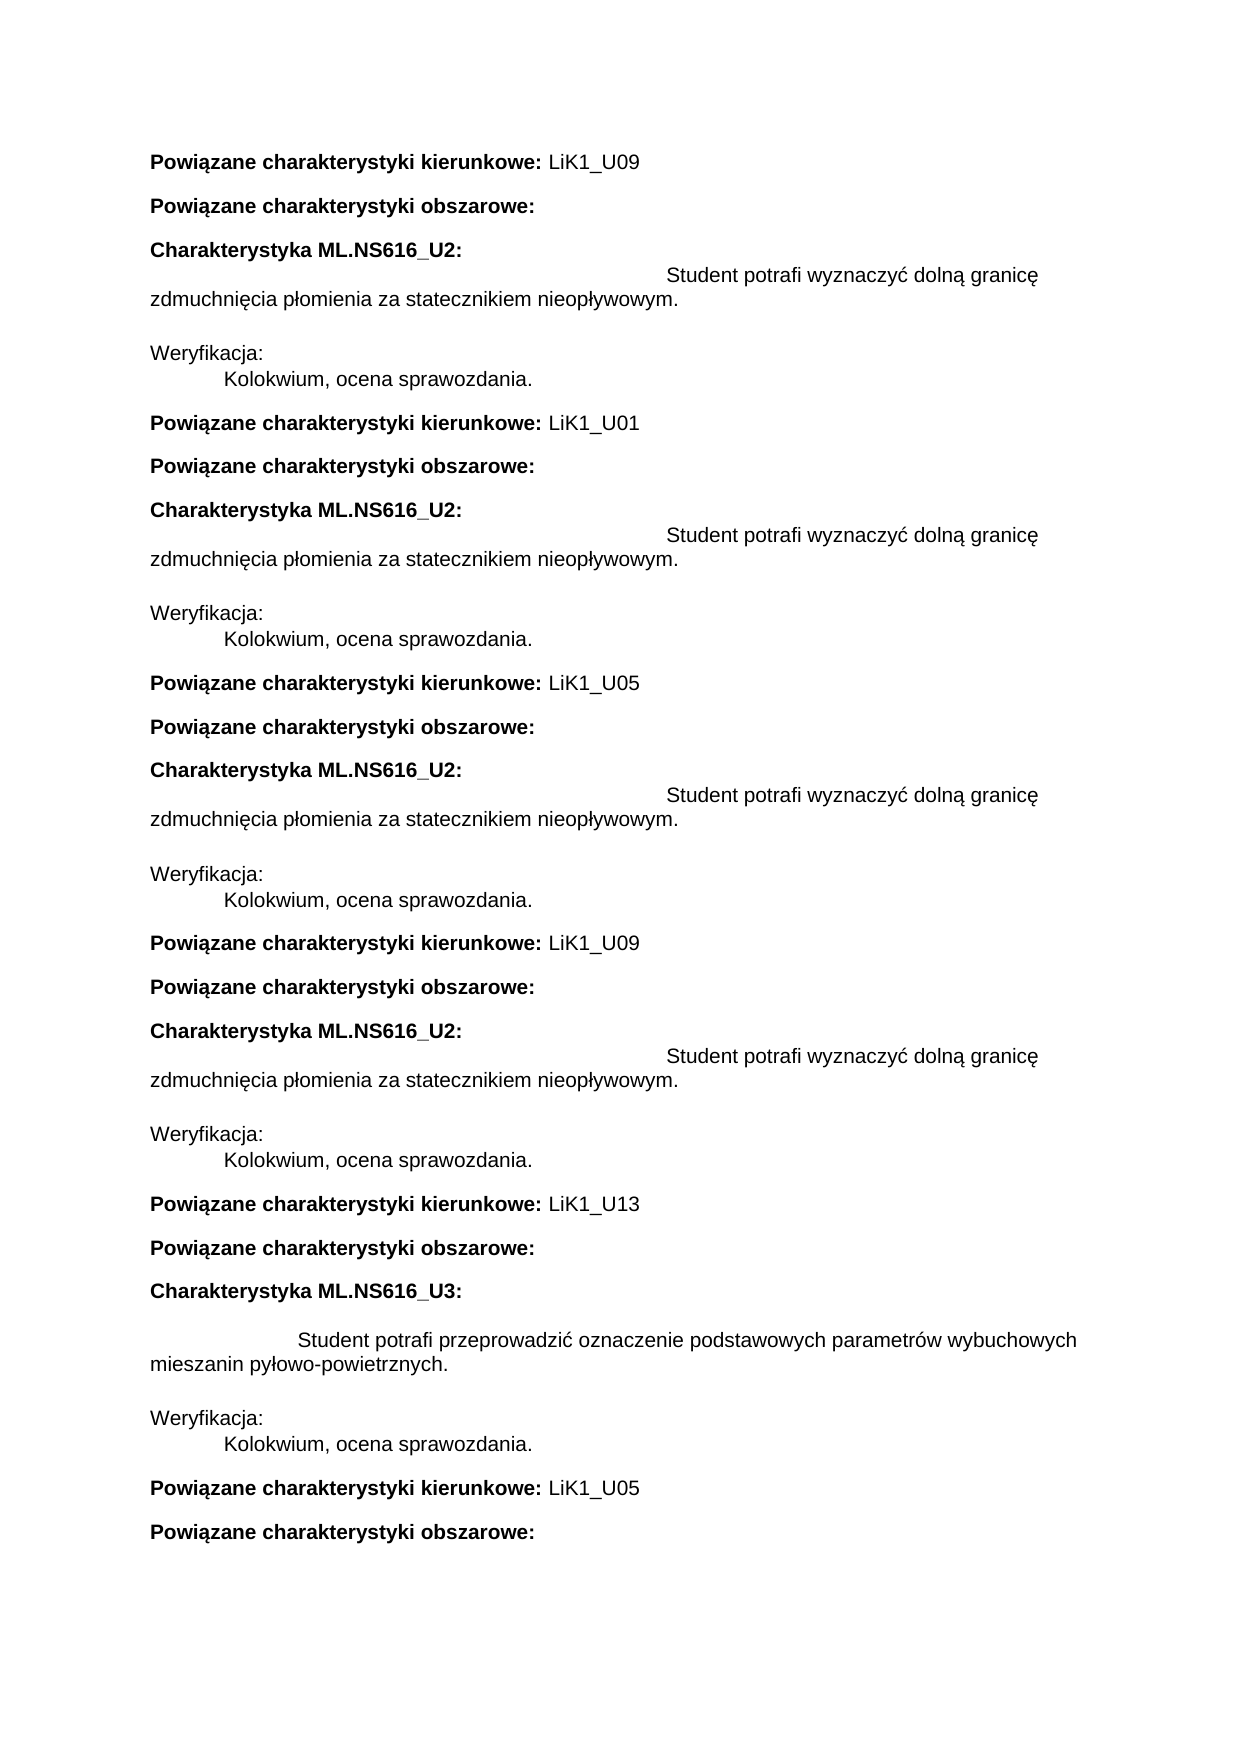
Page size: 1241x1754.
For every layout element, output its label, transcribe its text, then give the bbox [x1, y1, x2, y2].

text Powiązane charakterystyki kierunkowe: LiK1_U01 [150, 410, 1090, 434]
text Student potrafi wyznaczyć dolną granicę zdmuchnięcia płomienia za statecznikiem nieopływowym. [150, 262, 1090, 334]
text Student potrafi wyznaczyć dolną granicę zdmuchnięcia płomienia za statecznikiem nieopływowym. [150, 783, 1090, 855]
text Student potrafi wyznaczyć dolną granicę zdmuchnięcia płomienia za statecznikiem nieopływowym. [150, 1044, 1090, 1116]
text Charakterystyka ML.NS616_U2: [150, 498, 1090, 522]
text Charakterystyka ML.NS616_U3: [150, 1279, 1090, 1303]
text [150, 1304, 1090, 1400]
text Powiązane charakterystyki kierunkowe: LiK1_U05 [150, 1476, 1090, 1500]
text Weryfikacja: [150, 1122, 1090, 1146]
text Powiązane charakterystyki obszarowe: [150, 1235, 1090, 1259]
text Kolokwium, ocena sprawozdania. [150, 887, 1090, 911]
text Powiązane charakterystyki kierunkowe: LiK1_U13 [150, 1192, 1090, 1216]
text Powiązane charakterystyki obszarowe: [150, 975, 1090, 999]
text Kolokwium, ocena sprawozdania. [150, 1148, 1090, 1172]
text Powiązane charakterystyki kierunkowe: LiK1_U05 [150, 671, 1090, 695]
text Charakterystyka ML.NS616_U2: [150, 758, 1090, 782]
text Powiązane charakterystyki kierunkowe: LiK1_U09 [150, 150, 1090, 174]
text Weryfikacja: [150, 341, 1090, 364]
text Powiązane charakterystyki obszarowe: [150, 194, 1090, 218]
text Kolokwium, ocena sprawozdania. [150, 627, 1090, 651]
text Powiązane charakterystyki kierunkowe: LiK1_U09 [150, 931, 1090, 955]
text Powiązane charakterystyki obszarowe: [150, 1520, 1090, 1544]
text Student potrafi wyznaczyć dolną granicę zdmuchnięcia płomienia za statecznikiem nieopływowym. [150, 523, 1090, 595]
text Charakterystyka ML.NS616_U2: [150, 1019, 1090, 1043]
text Powiązane charakterystyki obszarowe: [150, 454, 1090, 478]
text Kolokwium, ocena sprawozdania. [150, 1432, 1090, 1456]
text Kolokwium, ocena sprawozdania. [150, 367, 1090, 391]
text Powiązane charakterystyki obszarowe: [150, 714, 1090, 738]
text Weryfikacja: [150, 861, 1090, 885]
text Charakterystyka ML.NS616_U2: [150, 237, 1090, 261]
text Weryfikacja: [150, 601, 1090, 625]
text Weryfikacja: [150, 1406, 1090, 1430]
